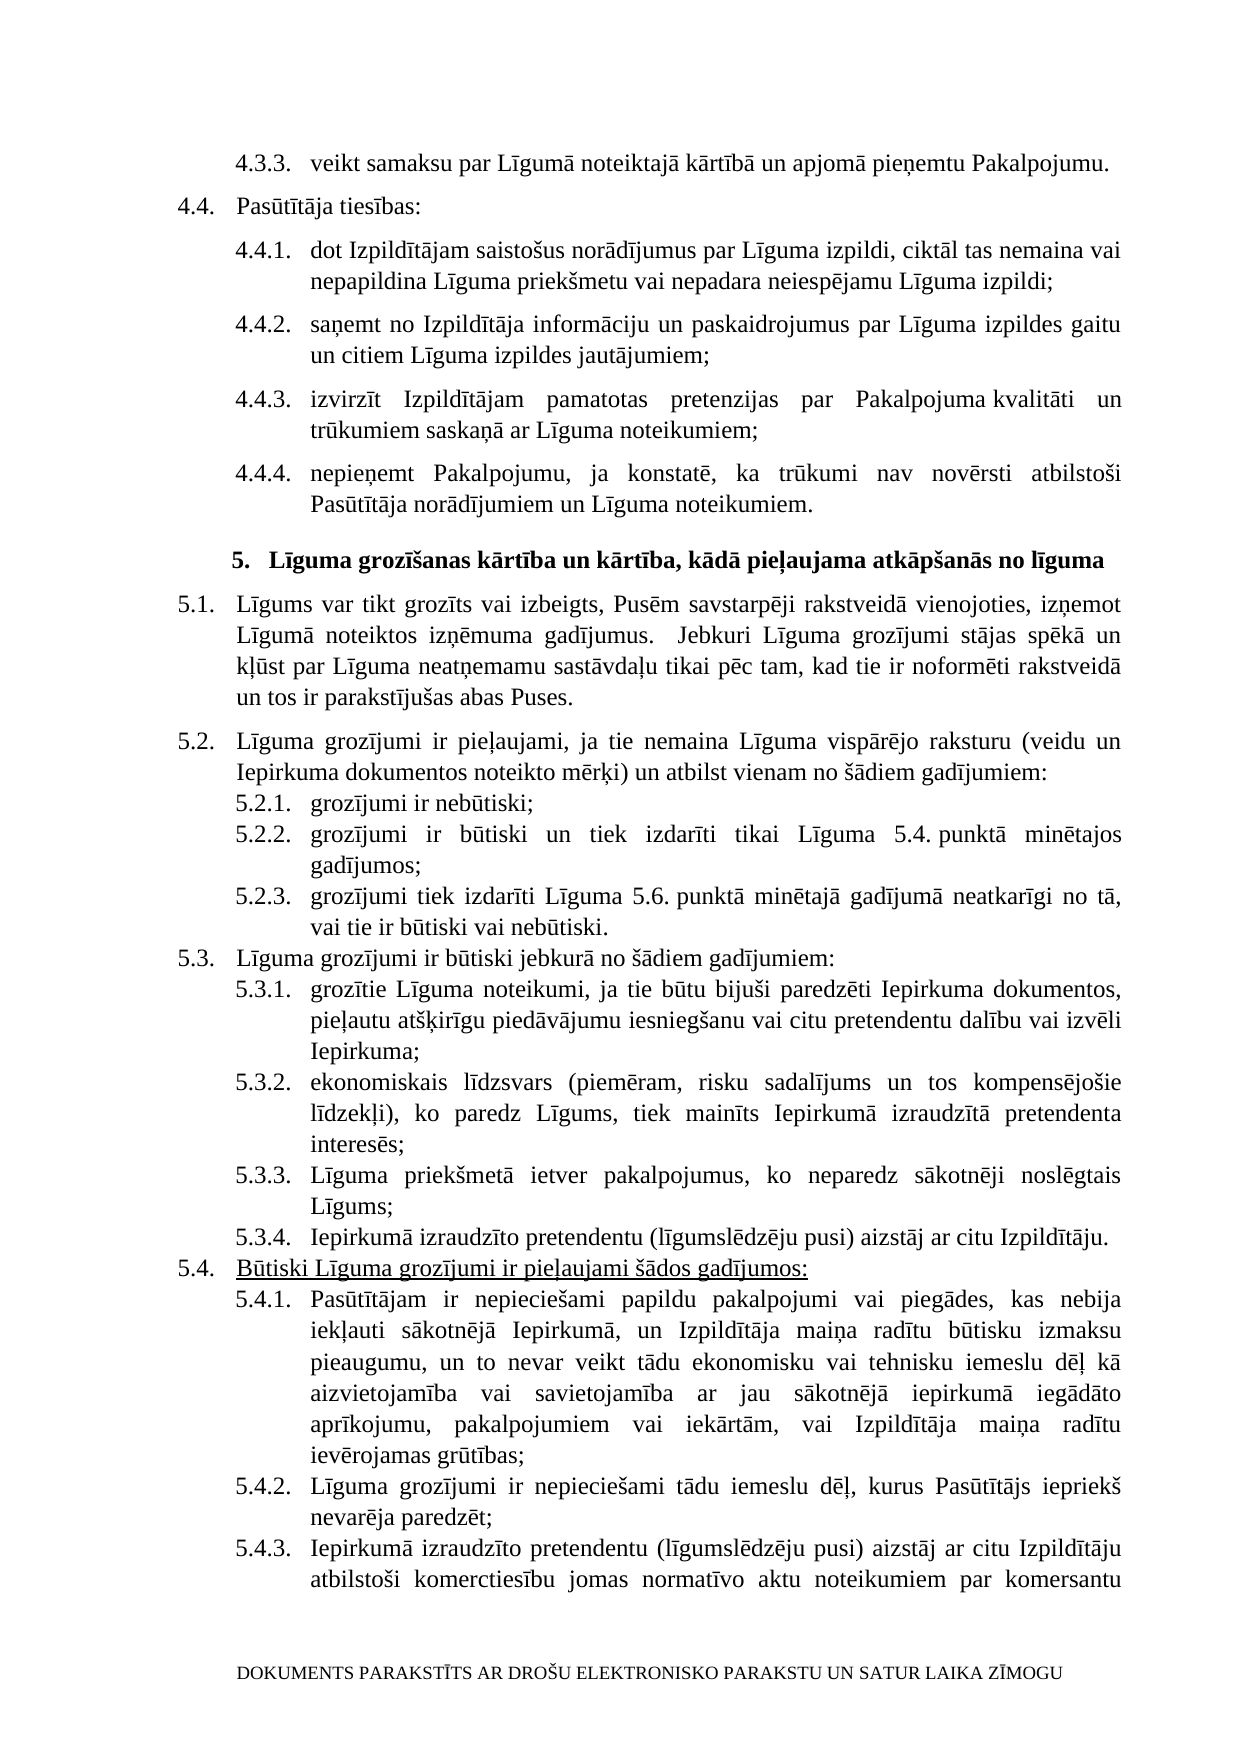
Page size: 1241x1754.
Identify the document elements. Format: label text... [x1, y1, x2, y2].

list grozījumi tiek izdarīti Līguma 5.6. punktā minētajā gadījumā neatkarīgi no tā, vai tie ir būtiski vai nebūtiski. [235, 881, 1122, 941]
list Līgums var tikt grozīts vai izbeigts, Pusēm savstarpēji rakstveidā vienojoties, izņemot Līgumā noteiktos izņēmuma gadījumus. Jebkuri Līguma grozījumi stājas spēkā un kļūst par Līguma neatņemamu sastāvdaļu tikai pēc tam, kad tie ir noformēti rakstveidā un tos ir parakstījušas abas Puses. [177, 589, 1122, 711]
list Pasūtītāja tiesības: [177, 191, 1122, 220]
list grozītie Līguma noteikumi, ja tie būtu bijuši paredzēti Iepirkuma dokumentos, pieļautu atšķirīgu piedāvājumu iesniegšanu vai citu pretendentu dalību vai izvēli Iepirkuma; [235, 974, 1122, 1065]
list Līguma grozījumi ir nepieciešami tādu iemeslu dēļ, kurus Pasūtītājs iepriekš nevarēja paredzēt; [235, 1471, 1122, 1531]
list Līguma priekšmetā ietver pakalpojumus, ko neparedz sākotnēji noslēgtais Līgums; [235, 1160, 1122, 1220]
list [235, 1533, 1122, 1593]
list Līguma grozījumi ir būtiski jebkurā no šādiem gadījumiem: [177, 943, 1122, 972]
list Līguma grozījumi ir pieļaujami, ja tie nemaina Līguma vispārējo raksturu (veidu un Iepirkuma dokumentos noteikto mērķi) un atbilst vienam no šādiem gadījumiem: [177, 726, 1122, 786]
list Līguma grozīšanas kārtība un kārtība, kādā pieļaujama atkāpšanās no līguma [214, 546, 1122, 574]
list Pasūtītājam ir nepieciešami papildu pakalpojumi vai piegādes, kas nebija iekļauti sākotnējā Iepirkumā, un Izpildītāja maiņa radītu būtisku izmaksu pieaugumu, un to nevar veikt tādu ekonomisku vai tehnisku iemeslu dēļ kā aizvietojamība vai savietojamība ar jau sākotnējā iepirkumā iegādāto aprīkojumu, pakalpojumiem vai iekārtām, vai Izpildītāja maiņa radītu ievērojamas grūtības; [235, 1284, 1122, 1468]
list nepieņemt Pakalpojumu, ja konstatē, ka trūkumi nav novērsti atbilstoši Pasūtītāja norādījumiem un Līguma noteikumiem. [235, 458, 1122, 518]
list grozījumi ir būtiski un tiek izdarīti tikai Līguma 5.4. punktā minētajos gadījumos; [235, 819, 1122, 879]
list grozījumi ir nebūtiski; [235, 788, 1122, 817]
list Būtiski Līguma grozījumi ir pieļaujami šādos gadījumos: [177, 1253, 1122, 1282]
list veikt samaksu par Līgumā noteiktajā kārtībā un apjomā pieņemtu Pakalpojumu. [235, 148, 1122, 176]
list dot Izpildītājam saistošus norādījumus par Līguma izpildi, ciktāl tas nemaina vai nepapildina Līguma priekšmetu vai nepadara neiespējamu Līguma izpildi; [235, 235, 1122, 294]
list izvirzīt Izpildītājam pamatotas pretenzijas par Pakalpojuma kvalitāti un trūkumiem saskaņā ar Līguma noteikumiem; [235, 384, 1122, 444]
list Iepirkumā izraudzīto pretendentu (līgumslēdzēju pusi) aizstāj ar citu Izpildītāju. [235, 1222, 1122, 1251]
list saņemt no Izpildītāja informāciju un paskaidrojumus par Līguma izpildes gaitu un citiem Līguma izpildes jautājumiem; [235, 309, 1122, 369]
list ekonomiskais līdzsvars (piemēram, risku sadalījums un tos kompensējošie līdzekļi), ko paredz Līgums, tiek mainīts Iepirkumā izraudzītā pretendenta interesēs; [235, 1067, 1122, 1158]
